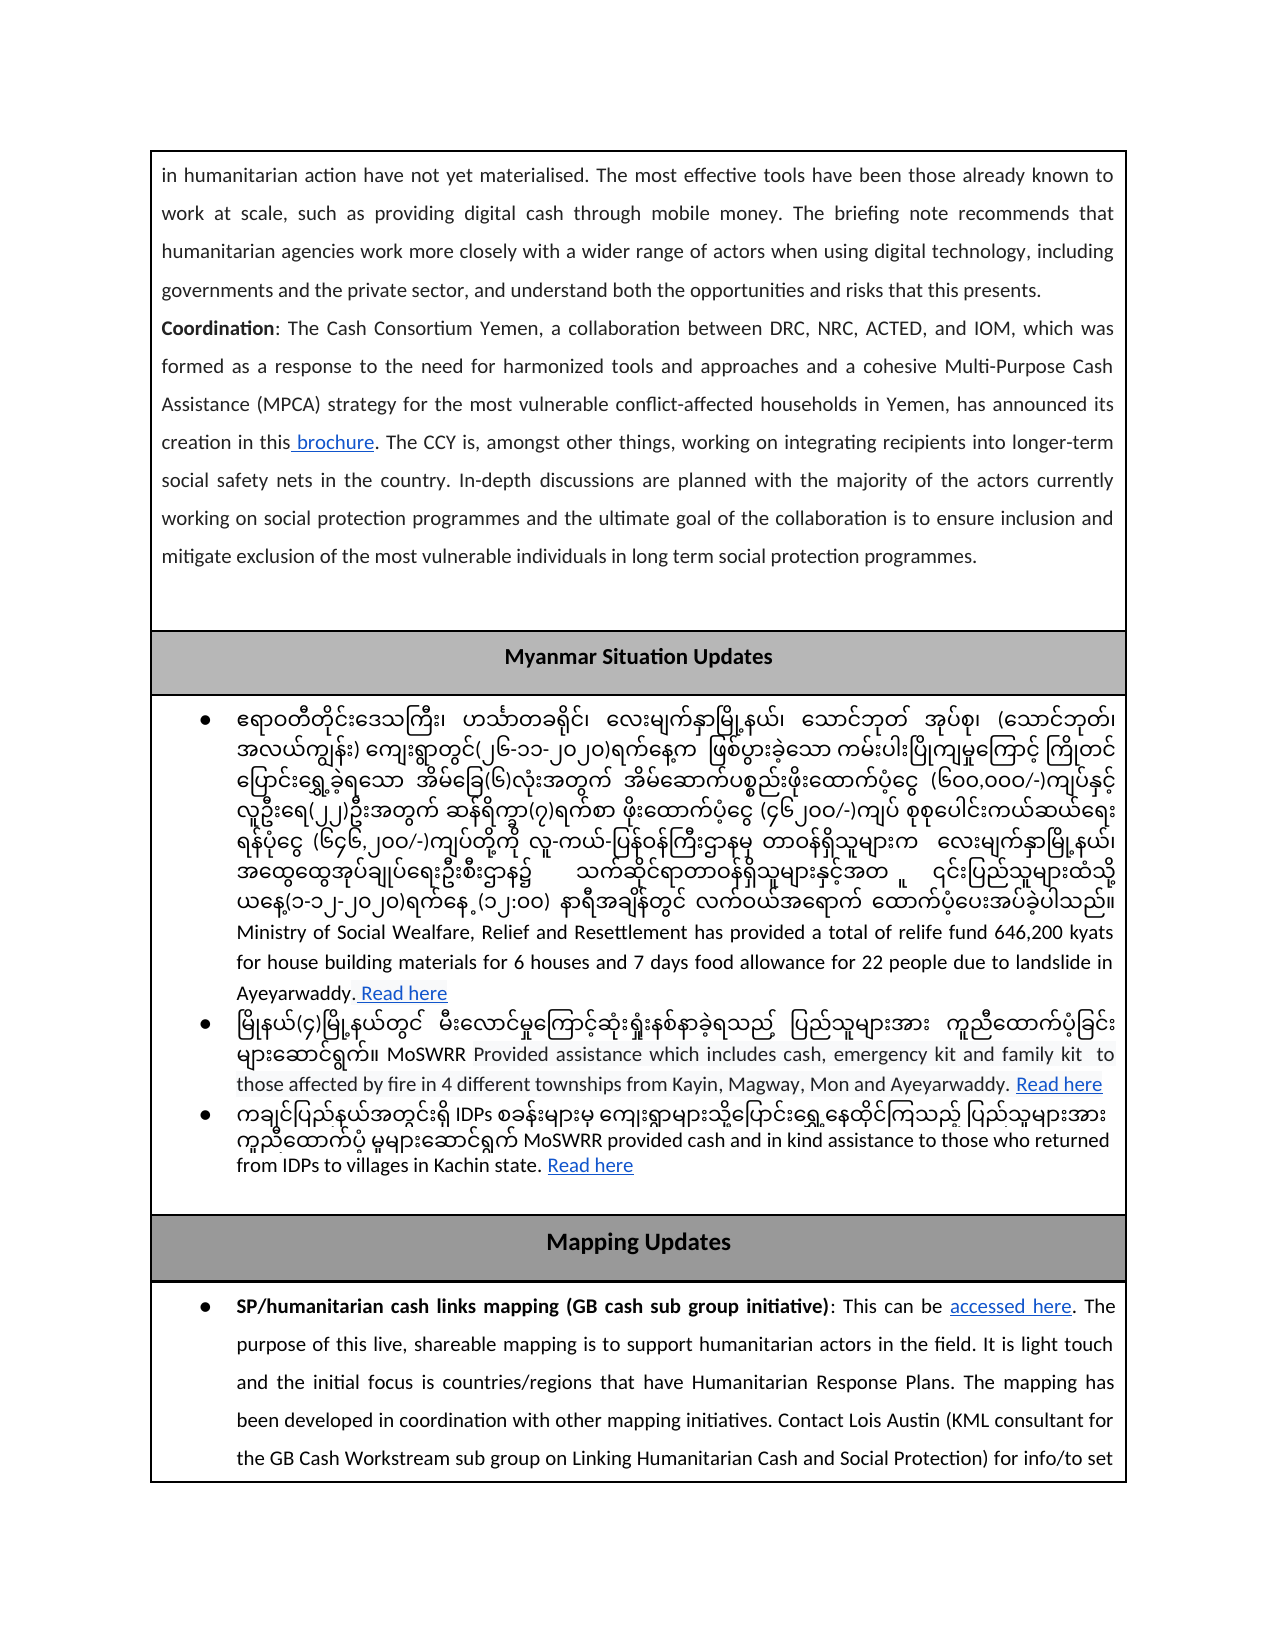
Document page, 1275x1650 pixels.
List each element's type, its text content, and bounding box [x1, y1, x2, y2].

table_cell Myanmar Situation Updates [152, 632, 1125, 694]
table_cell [152, 1283, 1125, 1481]
table_cell ဧရာဝတီတိုင်းဒေသကြီး၊ ဟင်္သာတခရိုင်၊ လေးမျက်နှာမြို့နယ်၊ သောင်ဘုတ် အုပ်စု၊ (သောင်ဘုတ်၊ အလယ်ကျွန်း) ကျေးရွာတွင်(၂၆-၁၁-၂၀၂၀)ရက်နေ့က ဖြစ်ပွားခဲ့သော ကမ်းပါးပြိုကျမှုကြောင့် ကြိုတင်ပြောင်းရွှေ့ခဲ့ရသော အိမ်ခြေ(၆)လုံးအတွက် အိမ်ဆောက်ပစ္စည်းဖိုးထောက်ပံ့ငွေ (၆၀၀,၀၀ဝ/-)ကျပ်နှင့် လူဦးရေ(၂၂)ဦးအတွက် ဆန်ရိက္ခာ(၇)ရက်စာ ဖိုးထောက်ပံ့ငွေ (၄၆၂၀ဝ/-)ကျပ် စုစုပေါင်းကယ်ဆယ်ရေးရန်ပုံငွေ (၆၄၆,၂၀ဝ/-)ကျပ်တို့ကို လူ-ကယ်-ပြန်ဝန်ကြီးဌာနမှ တာဝန်ရှိသူများက လေးမျက်နှာမြို့နယ်၊ အထွေထွေအုပ်ချုပ်ရေးဦးစီးဌာန၌ သက်ဆိုင်ရာတာဝန်ရှိသူများနှင့်အတူ ၎င်းပြည်သူများထံသို့ ယနေ့(၁-၁၂-၂၀၂၀)ရက်နေ့ (၁၂:၀၀) နာရီအချိန်တွင် လက်ဝယ်အရောက် ထောက်ပံ့ပေးအပ်ခဲ့ပါသည်။ Ministry of Social Wealfare, Relief and Resettlement has provided a total of relife fund 646,200 kyats for house building materials for 6 houses and 7 days food allowance for 22 people due to landslide in Ayeyarwaddy. Read here မြိုနယ်(၄)မြို့နယ်တွင် မီးလောင်မှုကြောင့်ဆုံးရှုံးနစ်နာခဲ့ရသည့် ပြည်သူများအား ကူညီထောက်ပံ့ခြင်းများဆောင်ရွက်။ MoSWRR Provided assistance which includes cash, emergency kit and family kit to those affected by fire in 4 different townships from Kayin, Magway, Mon and Ayeyarwaddy. Read here ကချင်ပြည်နယ်အတွင်းရှိ IDPs စခန်းများမှ ကျေးရွာများသို့ပြောင်းရွှေ့နေထိုင်ကြသည့် ပြည်သူများအား ကူညီထောက်ပံ့ မှုများဆောင်ရွက် MoSWRR provided cash and in kind assistance to those who returned from IDPs to villages in Kachin state. Read here [152, 696, 1125, 1214]
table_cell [152, 152, 1125, 630]
table_cell Mapping Updates [152, 1216, 1125, 1280]
